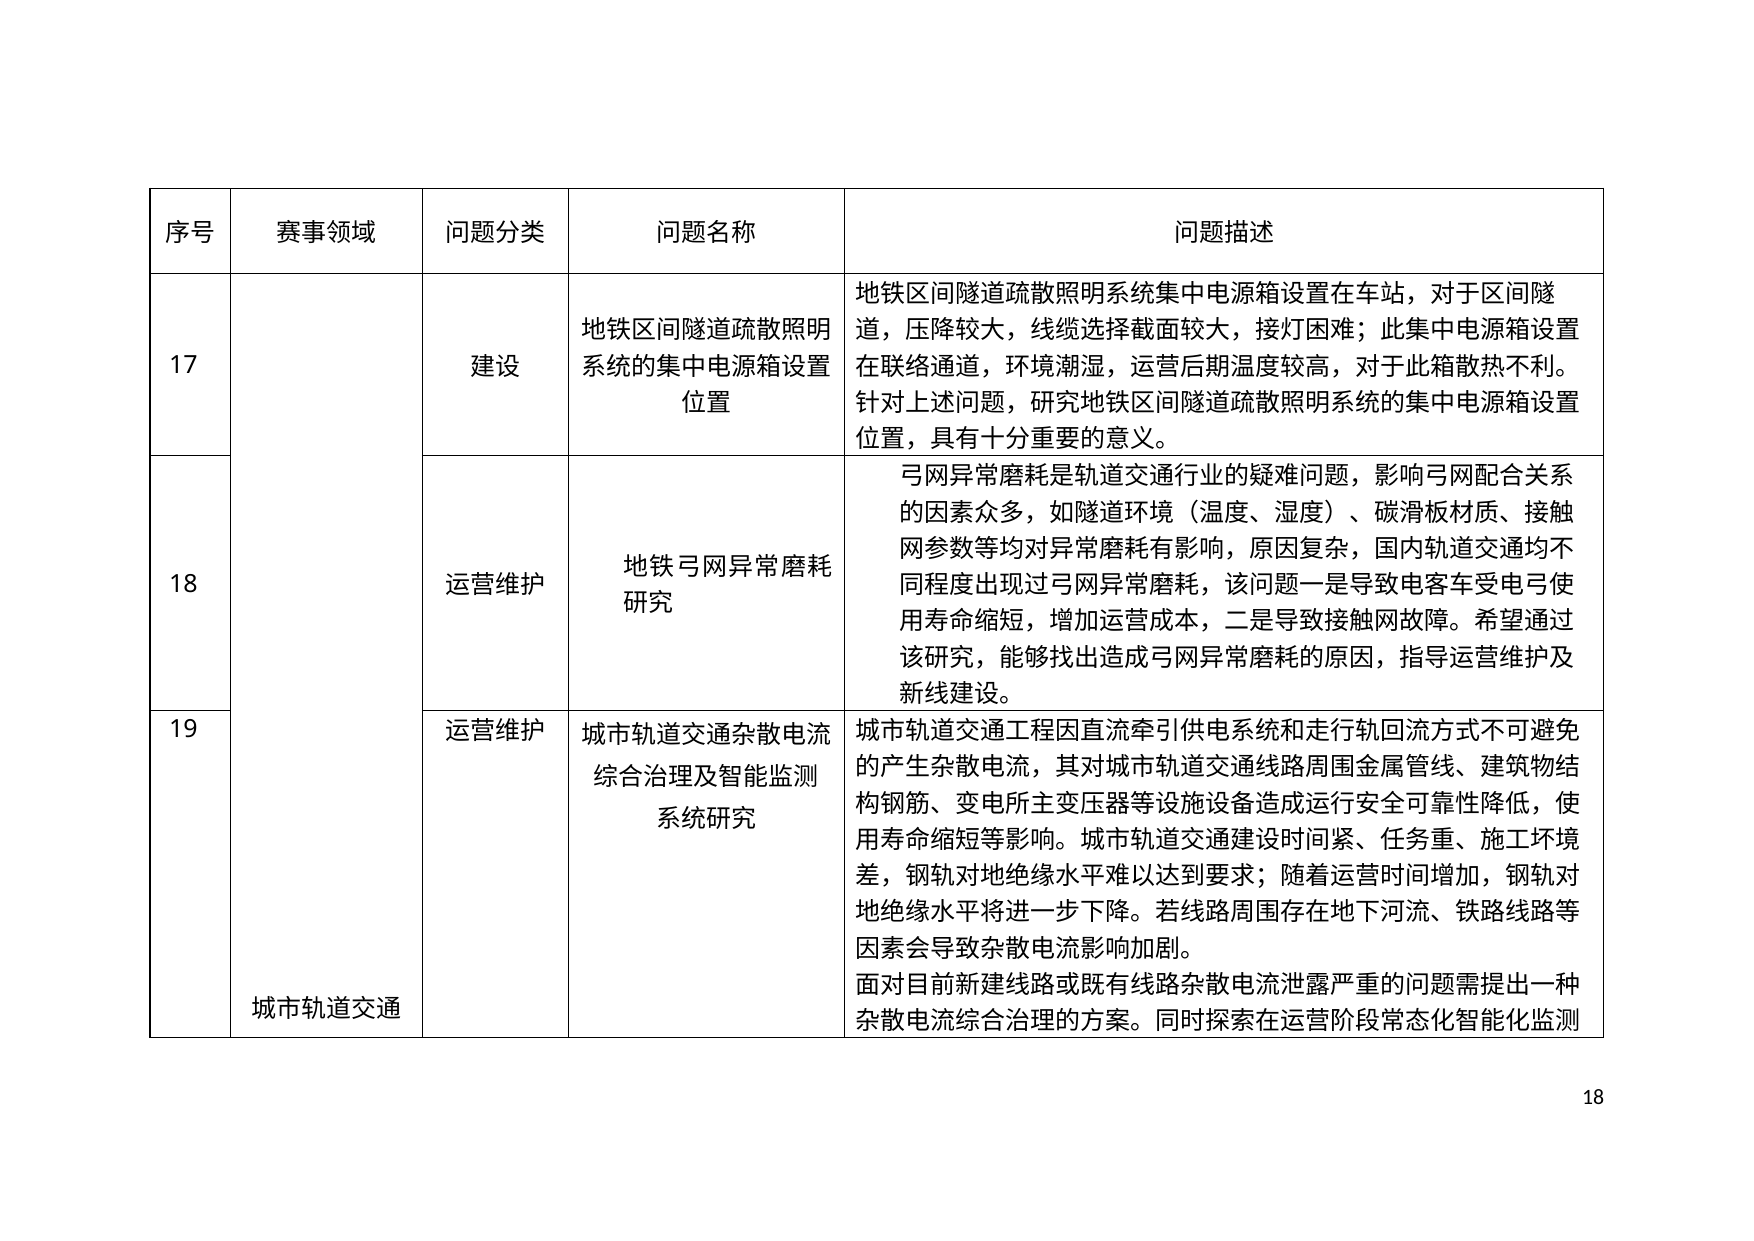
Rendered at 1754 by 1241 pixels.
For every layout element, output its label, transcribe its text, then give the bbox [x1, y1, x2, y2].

table_cell 地铁区间隧道疏散照明系统的集中电源箱设置位置 [569, 274, 844, 455]
table_header 赛事领域 [231, 189, 422, 272]
table_cell [151, 711, 230, 1037]
table_header 问题分类 [423, 189, 568, 272]
table_cell 建设 [423, 274, 568, 455]
table_cell 城市轨道交通杂散电流综合治理及智能监测 系统研究 [569, 711, 844, 1037]
table_cell [151, 456, 230, 709]
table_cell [845, 711, 1603, 1037]
table_cell 弓网异常磨耗是轨道交通行业的疑难问题，影响弓网配合关系的因素众多，如隧道环境（温度、湿度）、碳滑板材质、接触网参数等均对异常磨耗有影响，原因复杂，国内轨道交通均不同程度出现过弓网异常磨耗，该问题一是导致电客车受电弓使用寿命缩短，增加运营成本，二是导致接触网故障。希望通过该研究，能够找出造成弓网异常磨耗的原因，指导运营维护及新线建设。 [845, 456, 1603, 709]
table_header 序号 [151, 189, 230, 272]
table_cell 运营维护 [423, 456, 568, 709]
table_cell [151, 274, 230, 455]
table_cell 地铁区间隧道疏散照明系统集中电源箱设置在车站，对于区间隧道，压降较大，线缆选择截面较大，接灯困难；此集中电源箱设置在联络通道，环境潮湿，运营后期温度较高，对于此箱散热不利。针对上述问题，研究地铁区间隧道疏散照明系统的集中电源箱设置位置，具有十分重要的意义。 [845, 274, 1603, 455]
table_header 问题名称 [569, 189, 844, 272]
table_cell 运营维护 [423, 711, 568, 1037]
table_header 问题描述 [845, 189, 1603, 272]
table_cell 地铁弓网异常磨耗研究 [569, 456, 844, 709]
